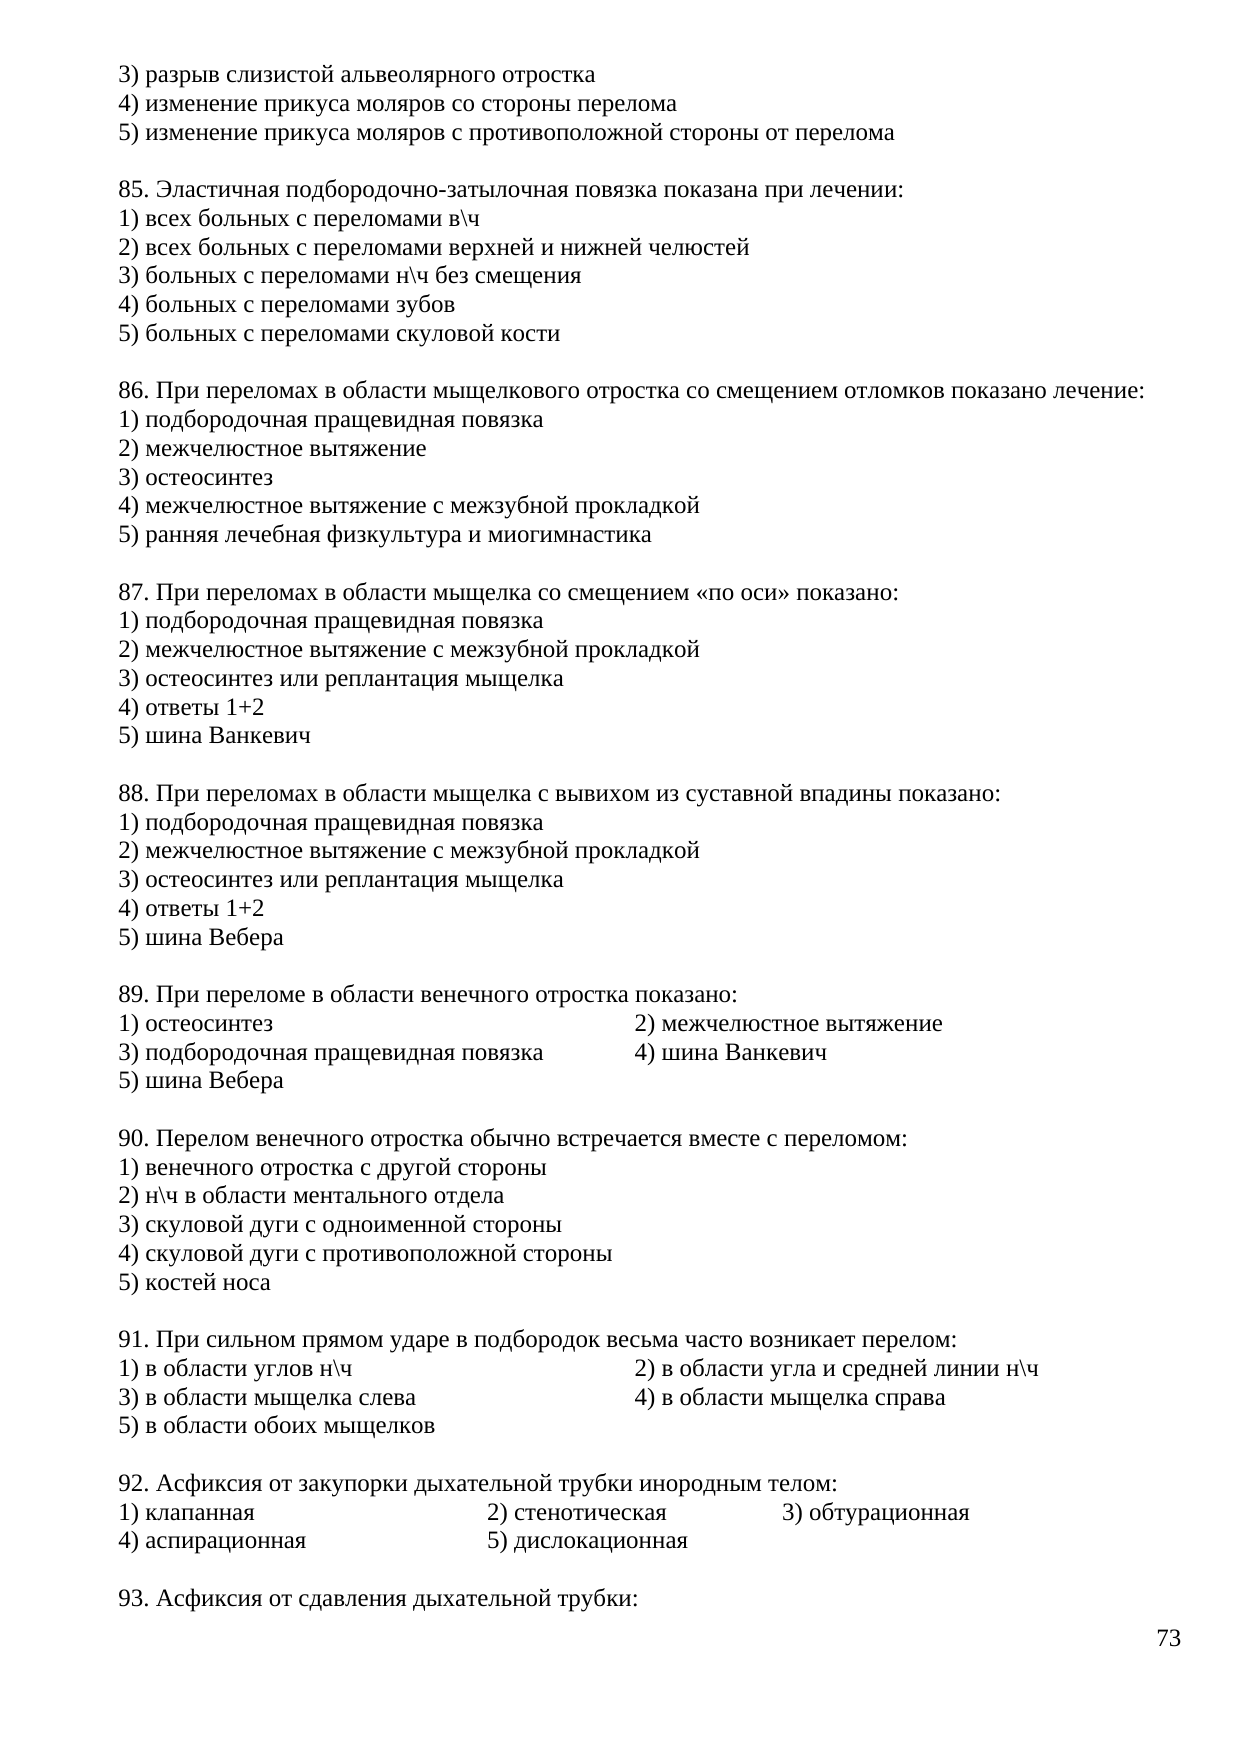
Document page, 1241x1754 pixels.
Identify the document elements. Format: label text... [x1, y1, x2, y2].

text 2) межчелюстное вытяжение [118, 433, 1181, 462]
text 3) в области мыщелка слева 4) в области мыщелка справа [118, 1382, 1181, 1410]
text 1) всех больных с переломами в\ч [118, 203, 1181, 232]
text 3) остеосинтез или реплантация мыщелка [118, 663, 1181, 692]
text 1) подбородочная пращевидная повязка [118, 807, 1181, 835]
text 4) больных с переломами зубов [118, 289, 1181, 318]
text 3) разрыв слизистой альвеолярного отростка [118, 59, 1181, 88]
text 1) в области углов н\ч 2) в области угла и средней линии н\ч [118, 1353, 1181, 1382]
text 93. Асфиксия от сдавления дыхательной трубки: [118, 1583, 1181, 1612]
text 90. Перелом венечного отростка обычно встречается вместе с переломом: [118, 1123, 1181, 1152]
text 1) подбородочная пращевидная повязка [118, 605, 1181, 634]
text 2) н\ч в области ментального отдела [118, 1180, 1181, 1209]
text 5) шина Вебера [118, 1065, 1181, 1094]
text 3) больных с переломами н\ч без смещения [118, 260, 1181, 289]
text 89. При переломе в области венечного отростка показано: [118, 979, 1181, 1008]
text 87. При переломах в области мыщелка со смещением «по оси» показано: [118, 577, 1181, 605]
text 85. Эластичная подбородочно-затылочная повязка показана при лечении: [118, 174, 1181, 203]
text 1) остеосинтез 2) межчелюстное вытяжение [118, 1008, 1181, 1037]
text 4) межчелюстное вытяжение с межзубной прокладкой [118, 490, 1181, 519]
text 5) шина Вебера [118, 922, 1181, 950]
text 3) скуловой дуги с одноименной стороны [118, 1209, 1181, 1238]
text 3) подбородочная пращевидная повязка 4) шина Ванкевич [118, 1037, 1181, 1065]
text 5) костей носа [118, 1267, 1181, 1295]
text 5) изменение прикуса моляров с противоположной стороны от перелома [118, 117, 1181, 145]
text 86. При переломах в области мыщелкового отростка со смещением отломков показано лечение: [118, 375, 1181, 404]
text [118, 1497, 1181, 1525]
text 92. Асфиксия от закупорки дыхательной трубки инородным телом: [118, 1468, 1181, 1497]
text 5) больных с переломами скуловой кости [118, 318, 1181, 347]
text 5) шина Ванкевич [118, 720, 1181, 749]
text 4) изменение прикуса моляров со стороны перелома [118, 88, 1181, 117]
text 91. При сильном прямом ударе в подбородок весьма часто возникает перелом: [118, 1324, 1181, 1353]
text 5) ранняя лечебная физкультура и миогимнастика [118, 519, 1181, 548]
text 2) межчелюстное вытяжение с межзубной прокладкой [118, 634, 1181, 663]
text 2) межчелюстное вытяжение с межзубной прокладкой [118, 835, 1181, 864]
text 4) аспирационная 5) дислокационная [118, 1525, 1181, 1554]
text 1) венечного отростка с другой стороны [118, 1152, 1181, 1180]
text 4) скуловой дуги с противоположной стороны [118, 1238, 1181, 1267]
text 4) ответы 1+2 [118, 692, 1181, 720]
text 5) в области обоих мыщелков [118, 1410, 1181, 1439]
text 1) подбородочная пращевидная повязка [118, 404, 1181, 433]
text 88. При переломах в области мыщелка с вывихом из суставной впадины показано: [118, 778, 1181, 807]
text 4) ответы 1+2 [118, 893, 1181, 922]
text 3) остеосинтез [118, 462, 1181, 490]
text 3) остеосинтез или реплантация мыщелка [118, 864, 1181, 893]
text 2) всех больных с переломами верхней и нижней челюстей [118, 232, 1181, 260]
